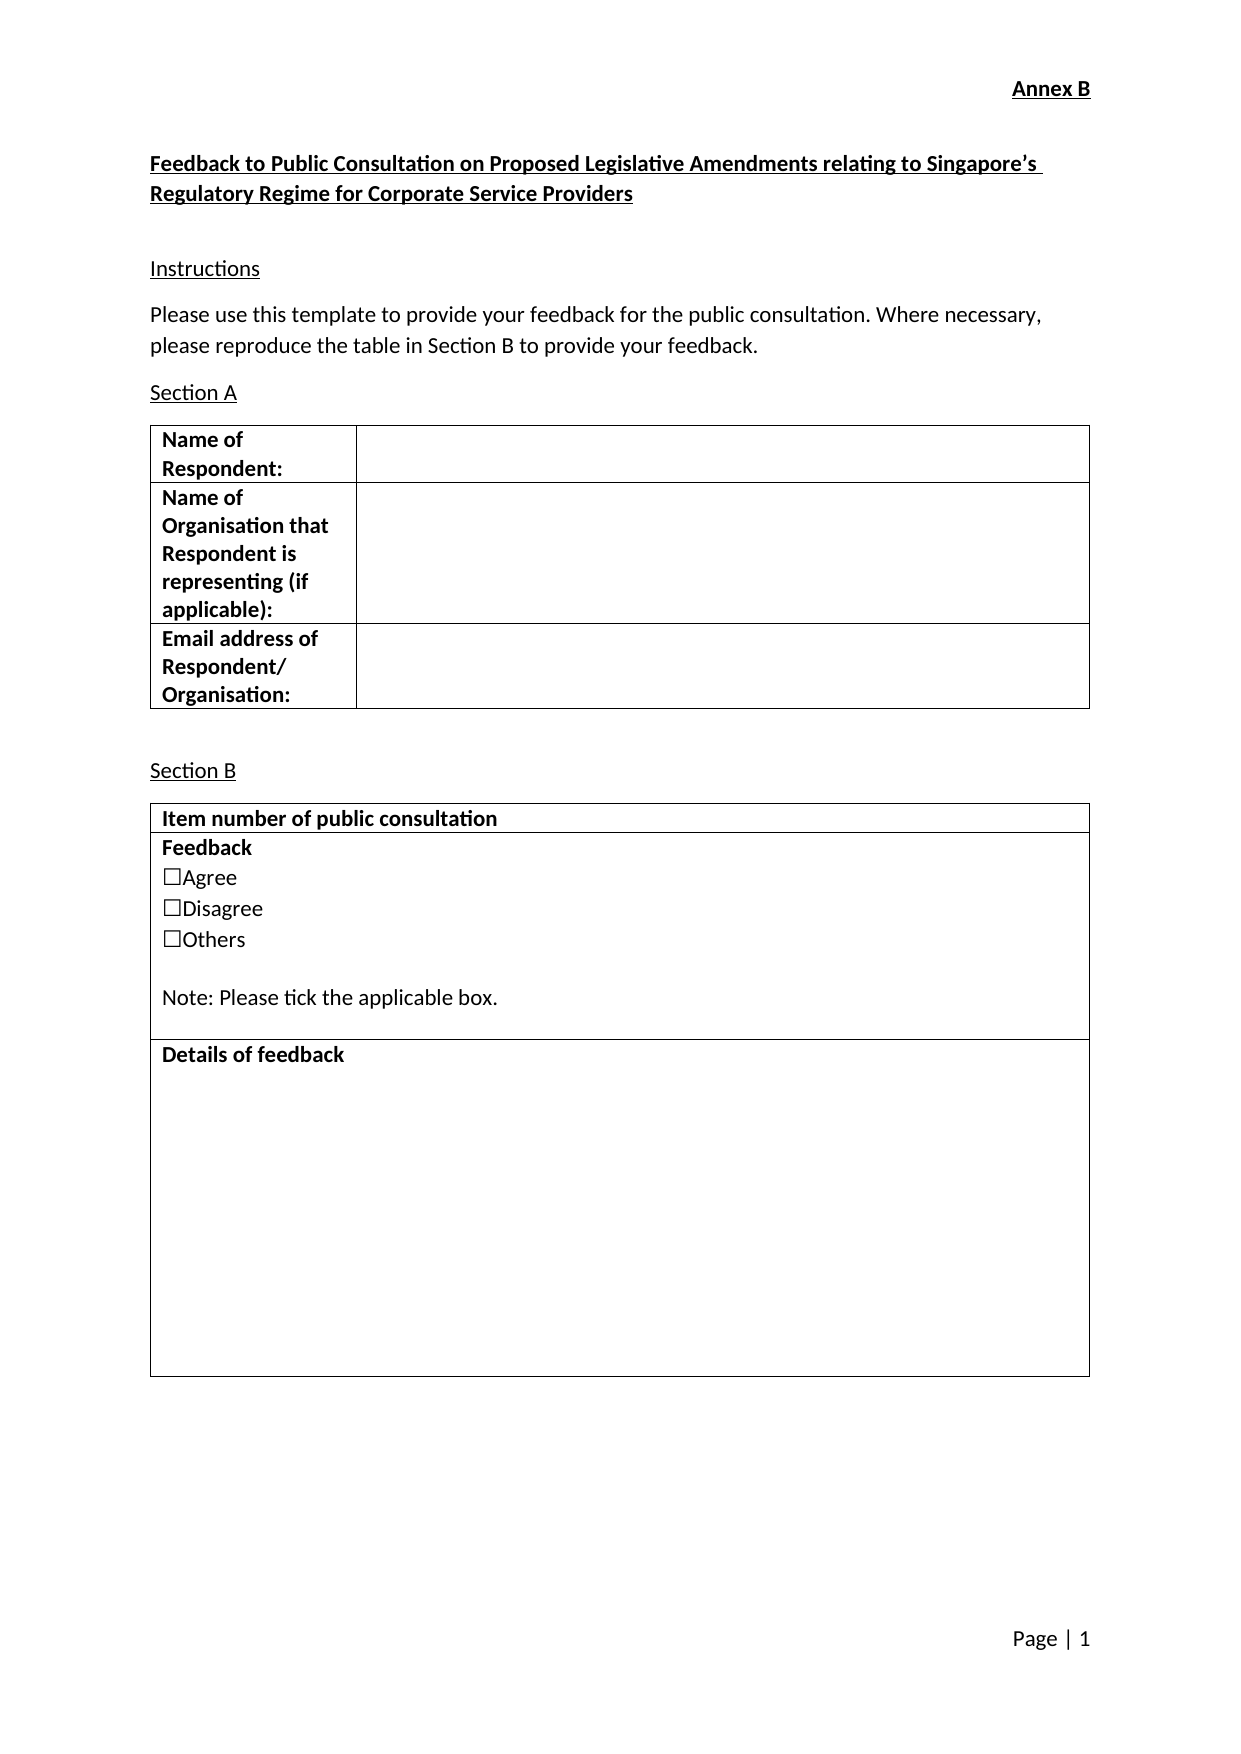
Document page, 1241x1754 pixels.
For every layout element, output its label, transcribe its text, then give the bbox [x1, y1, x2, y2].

text Instructions [150, 254, 1090, 282]
text Section B [150, 756, 1090, 784]
text Please use this template to provide your feedback for the public consultation. Where necessary, please reproduce the table in Section B to provide your feedback. [150, 301, 1090, 359]
table_cell Feedback Agree Disagree Others Note: Please tick the applicable box. [151, 833, 1089, 1039]
text Section A [150, 378, 1090, 406]
table_cell [357, 624, 1089, 708]
table_cell Details of feedback [151, 1040, 1089, 1376]
table_cell Name of Organisation that Respondent is representing (if applicable): [151, 483, 356, 623]
table_header [357, 426, 1089, 482]
table_header Item number of public consultation [151, 804, 1089, 832]
table_cell [357, 483, 1089, 623]
table_header Name of Respondent: [151, 426, 356, 482]
table_cell Email address of Respondent/ Organisation: [151, 624, 356, 708]
